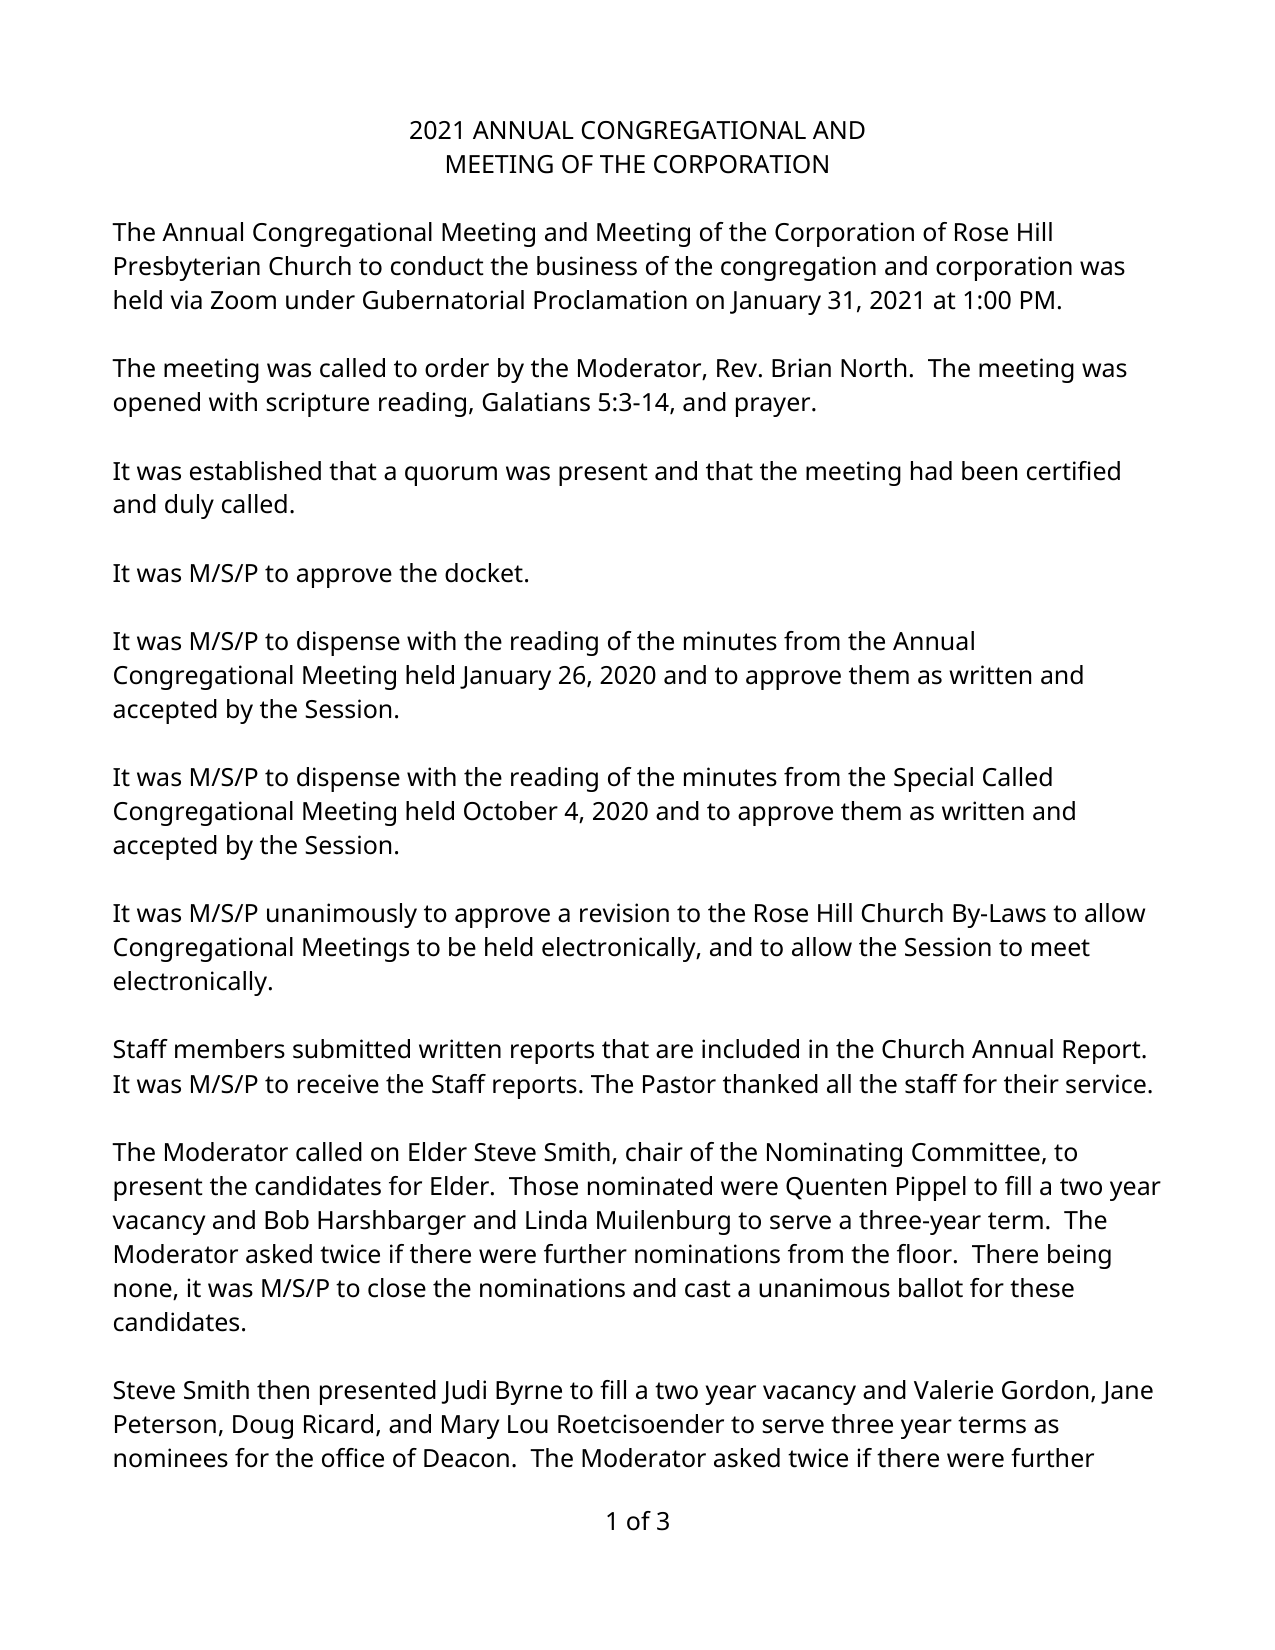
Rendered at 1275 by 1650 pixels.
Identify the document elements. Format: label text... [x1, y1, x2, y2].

text MEETING OF THE CORPORATION [112, 147, 1162, 181]
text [112, 1373, 1162, 1475]
text It was M/S/P to dispense with the reading of the minutes from the Special Called Congregational Meeting held October 4, 2020 and to approve them as written and accepted by the Session. [112, 760, 1162, 862]
text The meeting was called to order by the Moderator, Rev. Brian North. The meeting was opened with scripture reading, Galatians 5:3-14, and prayer. [112, 351, 1162, 419]
text The Annual Congregational Meeting and Meeting of the Corporation of Rose Hill Presbyterian Church to conduct the business of the congregation and corporation was held via Zoom under Gubernatorial Proclamation on January 31, 2021 at 1:00 PM. [112, 215, 1162, 317]
text 2021 ANNUAL CONGREGATIONAL AND [112, 112, 1162, 147]
text Staff members submitted written reports that are included in the Church Annual Report. It was M/S/P to receive the Staff reports. The Pastor thanked all the staff for their service. [112, 1032, 1162, 1100]
text It was M/S/P to dispense with the reading of the minutes from the Annual Congregational Meeting held January 26, 2020 and to approve them as written and accepted by the Session. [112, 623, 1162, 726]
text It was established that a quorum was present and that the meeting had been certified and duly called. [112, 453, 1162, 521]
text It was M/S/P to approve the docket. [112, 555, 1162, 589]
text It was M/S/P unanimously to approve a revision to the Rose Hill Church By-Laws to allow Congregational Meetings to be held electronically, and to allow the Session to meet electronically. [112, 896, 1162, 998]
text The Moderator called on Elder Steve Smith, chair of the Nominating Committee, to present the candidates for Elder. Those nominated were Quenten Pippel to fill a two year vacancy and Bob Harshbarger and Linda Muilenburg to serve a three-year term. The Moderator asked twice if there were further nominations from the floor. There being none, it was M/S/P to close the nominations and cast a unanimous ballot for these candidates. [112, 1134, 1162, 1339]
